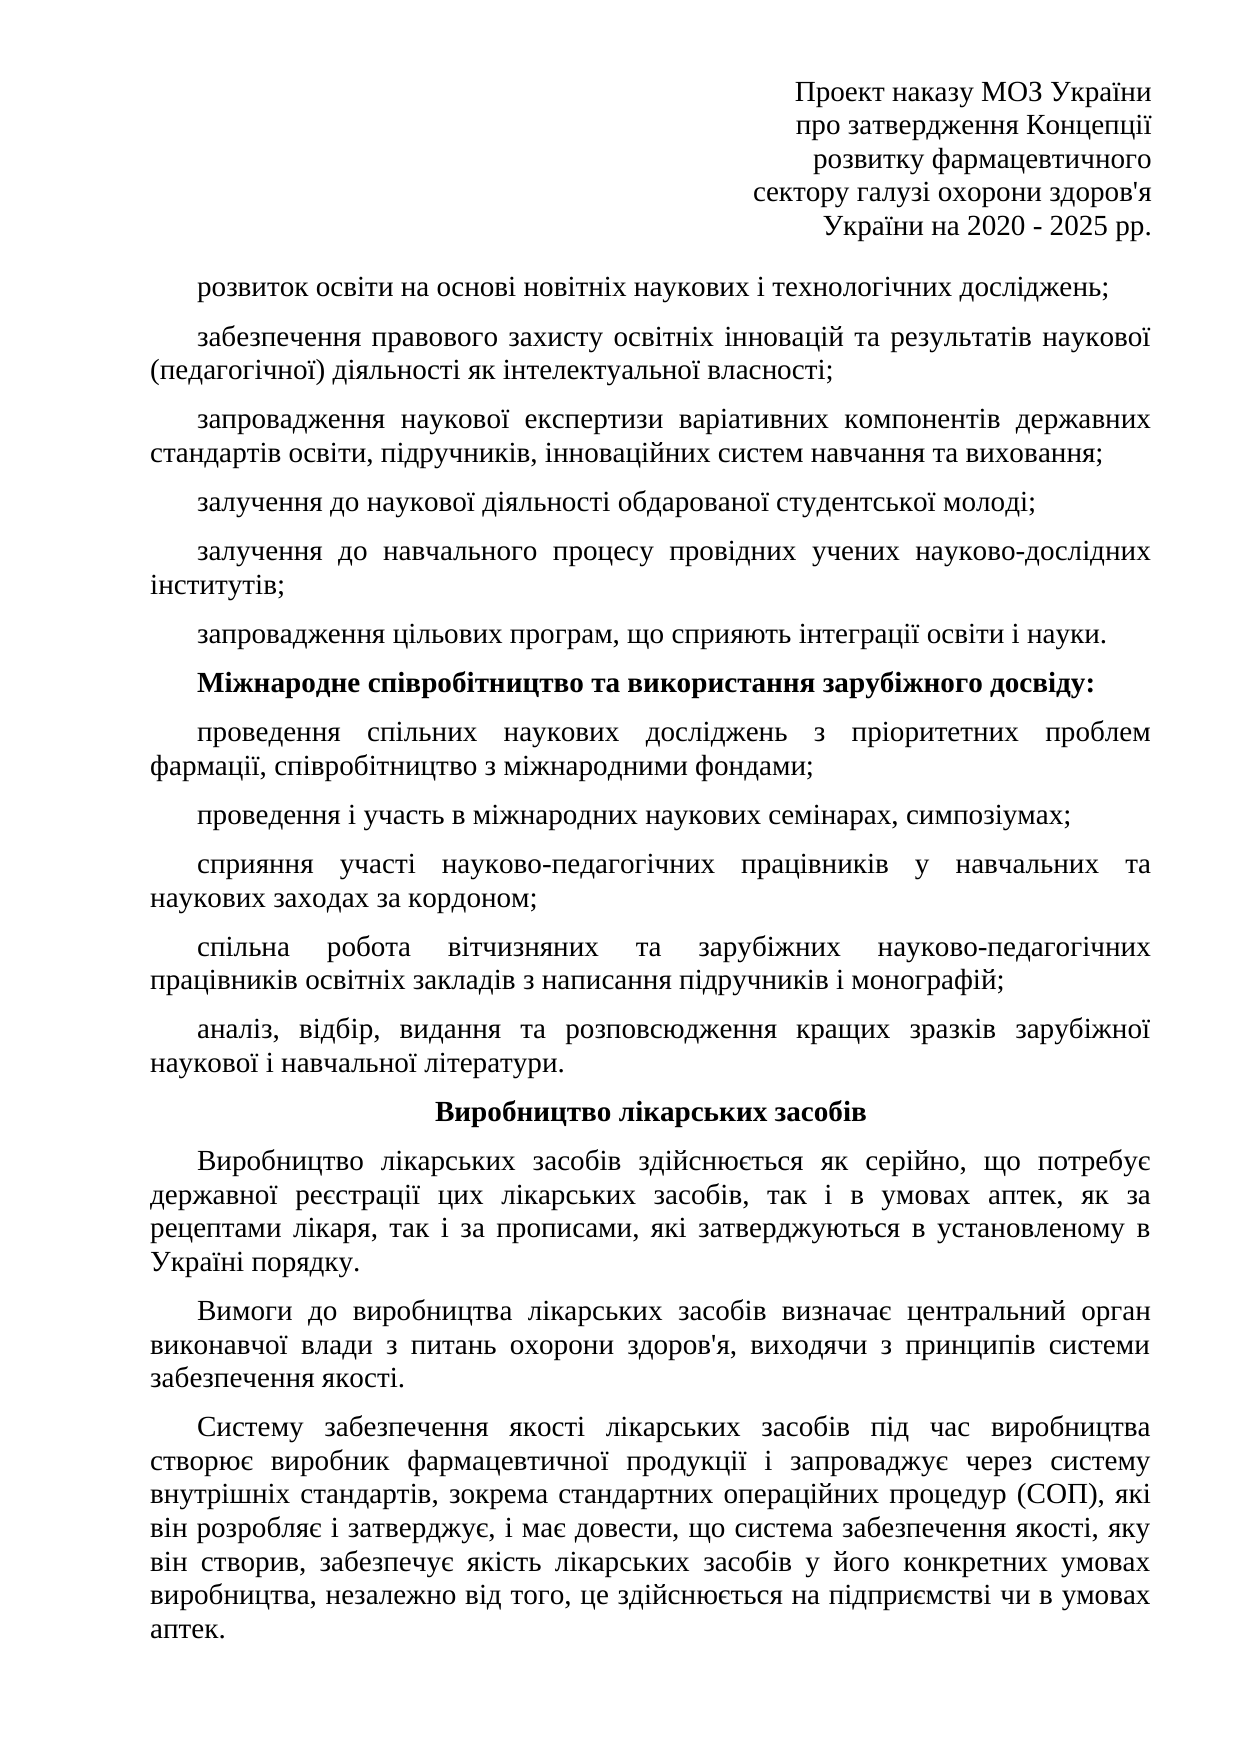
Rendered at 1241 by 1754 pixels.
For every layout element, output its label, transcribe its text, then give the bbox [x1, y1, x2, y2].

text Систему забезпечення якості лікарських засобів під час виробництва створює виробник фармацевтичної продукції і запроваджує через систему внутрішніх стандартів, зокрема стандартних операційних процедур (СОП), які він розробляє і затверджує, і має довести, що система забезпечення якості, яку він створив, забезпечує якість лікарських засобів у його конкретних умовах виробництва, незалежно від того, це здійснюється на підприємстві чи в умовах аптек. [150, 1409, 1152, 1644]
text забезпечення правового захисту освітніх інновацій та результатів наукової (педагогічної) діяльності як інтелектуальної власності; [150, 319, 1152, 386]
text запровадження наукової експертизи варіативних компонентів державних стандартів освіти, підручників, інноваційних систем навчання та виховання; [150, 401, 1152, 468]
text проведення спільних наукових досліджень з пріоритетних проблем фармації, співробітництво з міжнародними фондами; [150, 714, 1152, 781]
text залучення до наукової діяльності обдарованої студентської молоді; [150, 484, 1152, 518]
text залучення до навчального процесу провідних учених науково-дослідних інститутів; [150, 533, 1152, 600]
text Вимоги до виробництва лікарських засобів визначає центральний орган виконавчої влади з питань охорони здоров'я, виходячи з принципів системи забезпечення якості. [150, 1293, 1152, 1394]
text Міжнародне співробітництво та використання зарубіжного досвіду: [150, 665, 1152, 699]
text спільна робота вітчизняних та зарубіжних науково-педагогічних працівників освітніх закладів з написання підручників і монографій; [150, 929, 1152, 996]
text Виробництво лікарських засобів здійснюється як серійно, що потребує державної реєстрації цих лікарських засобів, так і в умовах аптек, як за рецептами лікаря, так і за прописами, які затверджуються в установленому в Україні порядку. [150, 1143, 1152, 1278]
text розвиток освіти на основі новітніх наукових і технологічних досліджень; [150, 269, 1152, 303]
text Виробництво лікарських засобів [150, 1094, 1152, 1128]
text сприяння участі науково-педагогічних працівників у навчальних та наукових заходах за кордоном; [150, 846, 1152, 913]
text запровадження цільових програм, що сприяють інтеграції освіти і науки. [150, 616, 1152, 649]
text проведення і участь в міжнародних наукових семінарах, симпозіумах; [150, 797, 1152, 831]
text аналіз, відбір, видання та розповсюдження кращих зразків зарубіжної наукової і навчальної літератури. [150, 1012, 1152, 1079]
